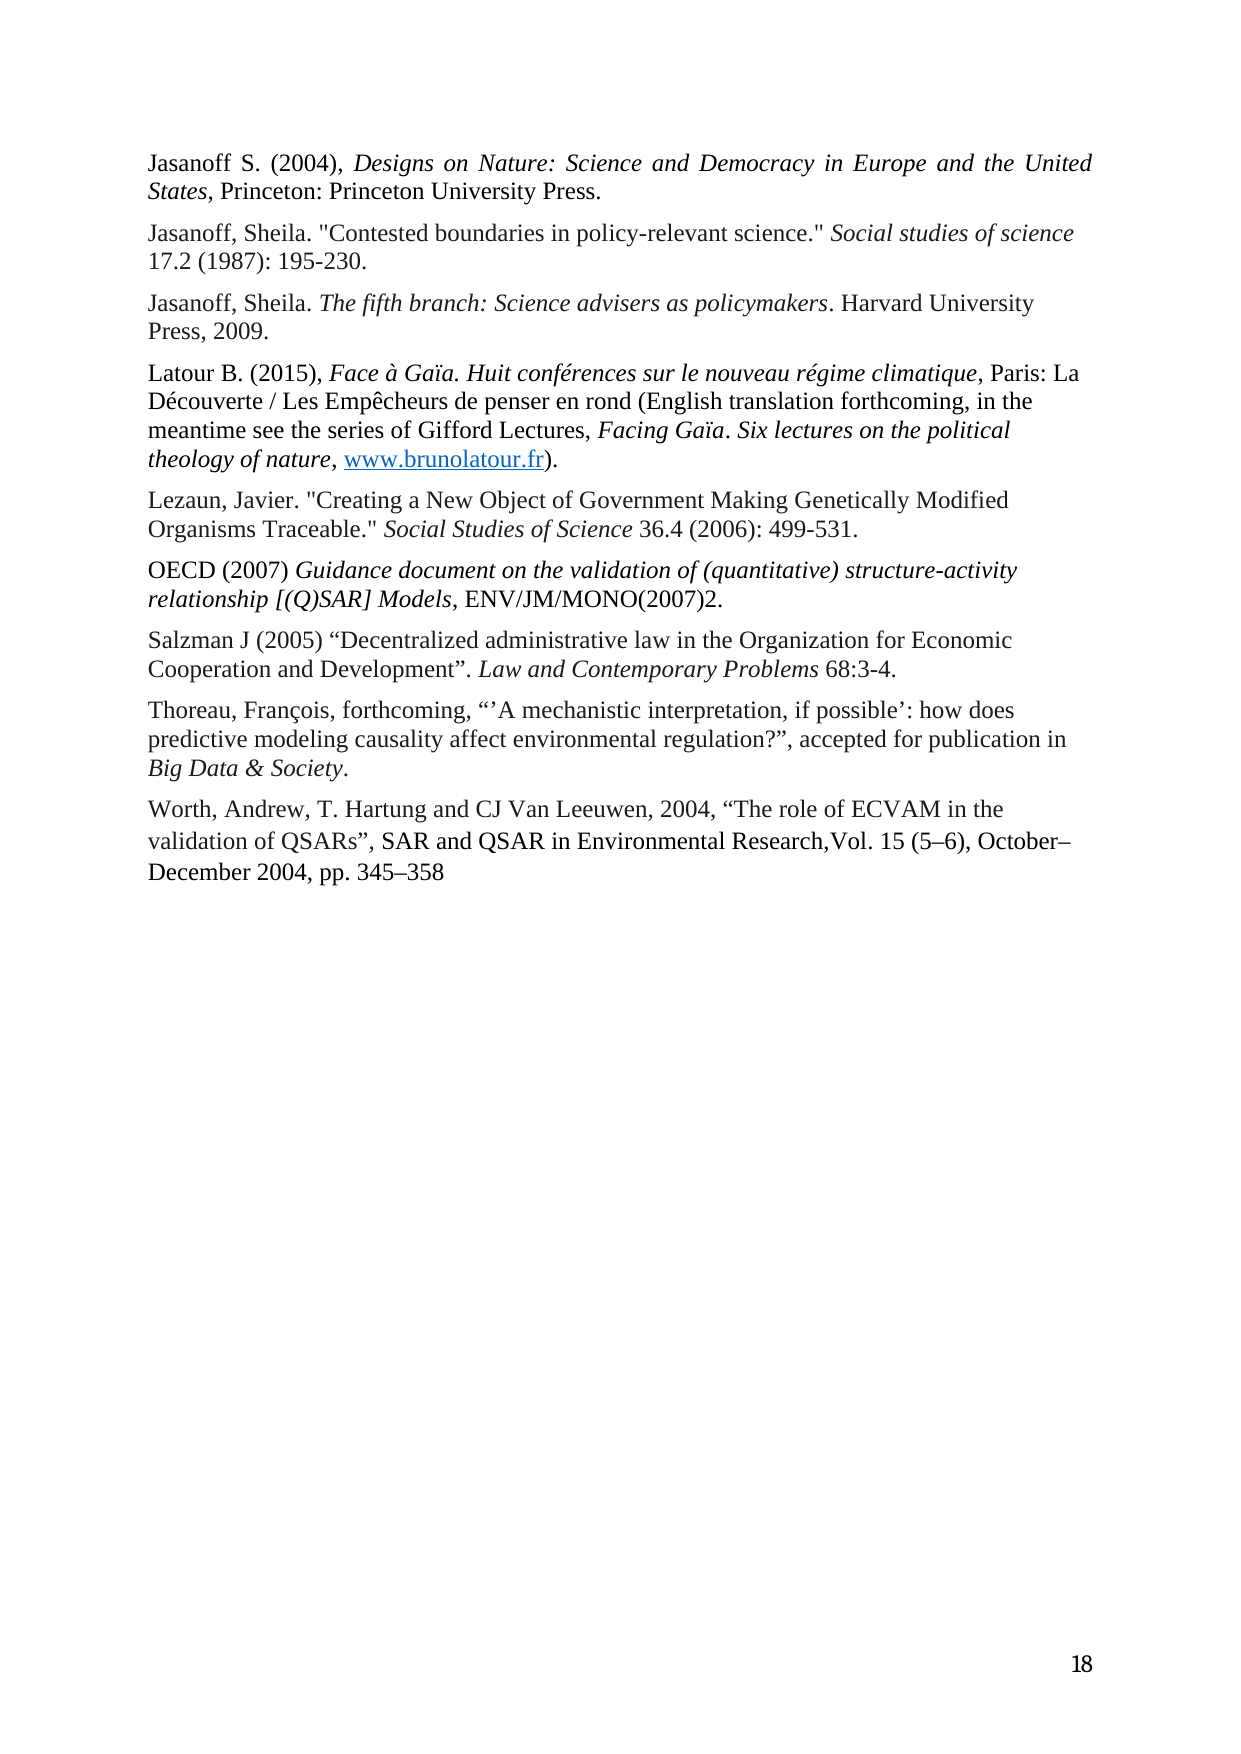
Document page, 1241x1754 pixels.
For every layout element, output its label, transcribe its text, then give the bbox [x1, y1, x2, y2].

text Jasanoff, Sheila. "Contested boundaries in policy-relevant science." Social studies of science 17.2 (1987): 195-230. [148, 218, 1093, 275]
text Jasanoff S. (2004), Designs on Nature: Science and Democracy in Europe and the United States, Princeton: Princeton University Press. [148, 148, 1093, 205]
text Latour B. (2015), Face à Gaïa. Huit conférences sur le nouveau régime climatique, Paris: La Découverte / Les Empêcheurs de penser en rond (English translation forthcoming, in the meantime see the series of Gifford Lectures, Facing Gaïa. Six lectures on the political theology of nature, www.brunolatour.fr). [148, 358, 1093, 473]
text Jasanoff, Sheila. The fifth branch: Science advisers as policymakers. Harvard University Press, 2009. [148, 288, 1093, 345]
text Lezaun, Javier. "Creating a New Object of Government Making Genetically Modified Organisms Traceable." Social Studies of Science 36.4 (2006): 499-531. [148, 485, 1093, 543]
text OECD (2007) Guidance document on the validation of (quantitative) structure-activity relationship [(Q)SAR] Models, ENV/JM/MONO(2007)2. [148, 555, 1093, 613]
text Thoreau, François, forthcoming, “’A mechanistic interpretation, if possible’: how does predictive modeling causality affect environmental regulation?”, accepted for publication in Big Data & Society. [148, 695, 1093, 781]
text Worth, Andrew, T. Hartung and CJ Van Leeuwen, 2004, “The role of ECVAM in the validation of QSARs”, SAR and QSAR in Environmental Research, Vol. 15 (5–6), October–December 2004, pp. 345–358 [148, 794, 1093, 885]
text Salzman J (2005) “Decentralized administrative law in the Organization for Economic Cooperation and Development”. Law and Contemporary Problems 68:3-4. [148, 625, 1093, 683]
